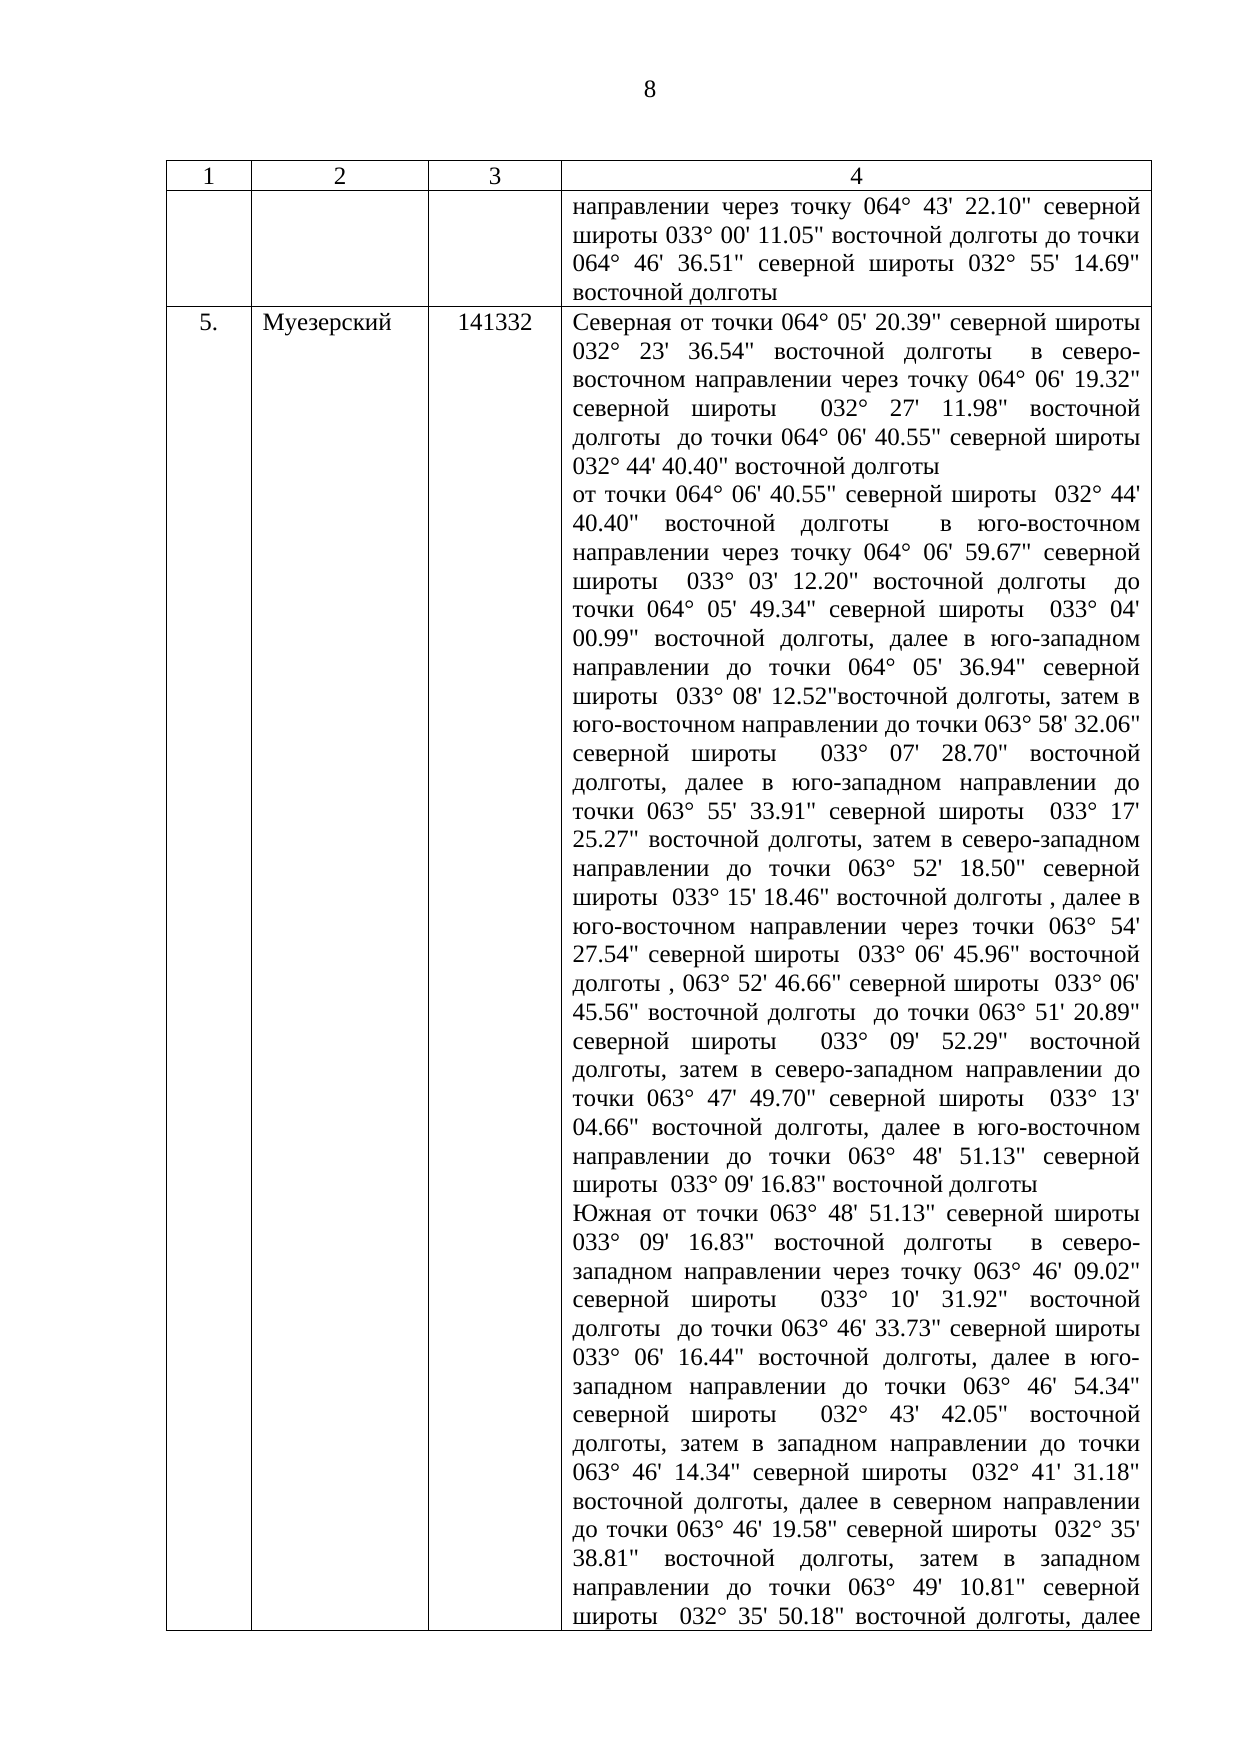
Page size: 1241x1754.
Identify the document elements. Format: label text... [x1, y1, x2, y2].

table_cell [167, 191, 251, 306]
table_cell 5. [167, 307, 251, 1629]
table_header 1 [167, 161, 251, 190]
table_cell направлении через точку 064° 43' 22.10" северной широты 033° 00' 11.05" восточной долготы до точки 064° 46' 36.51" северной широты 032° 55' 14.69" восточной долготы [562, 191, 1151, 306]
table_header 2 [252, 161, 428, 190]
table_header 4 [562, 161, 1151, 190]
table_header 3 [429, 161, 561, 190]
table_cell [429, 191, 561, 306]
table_cell Муезерский [252, 307, 428, 1629]
table_cell [252, 191, 428, 306]
table_cell 141332 [429, 307, 561, 1629]
